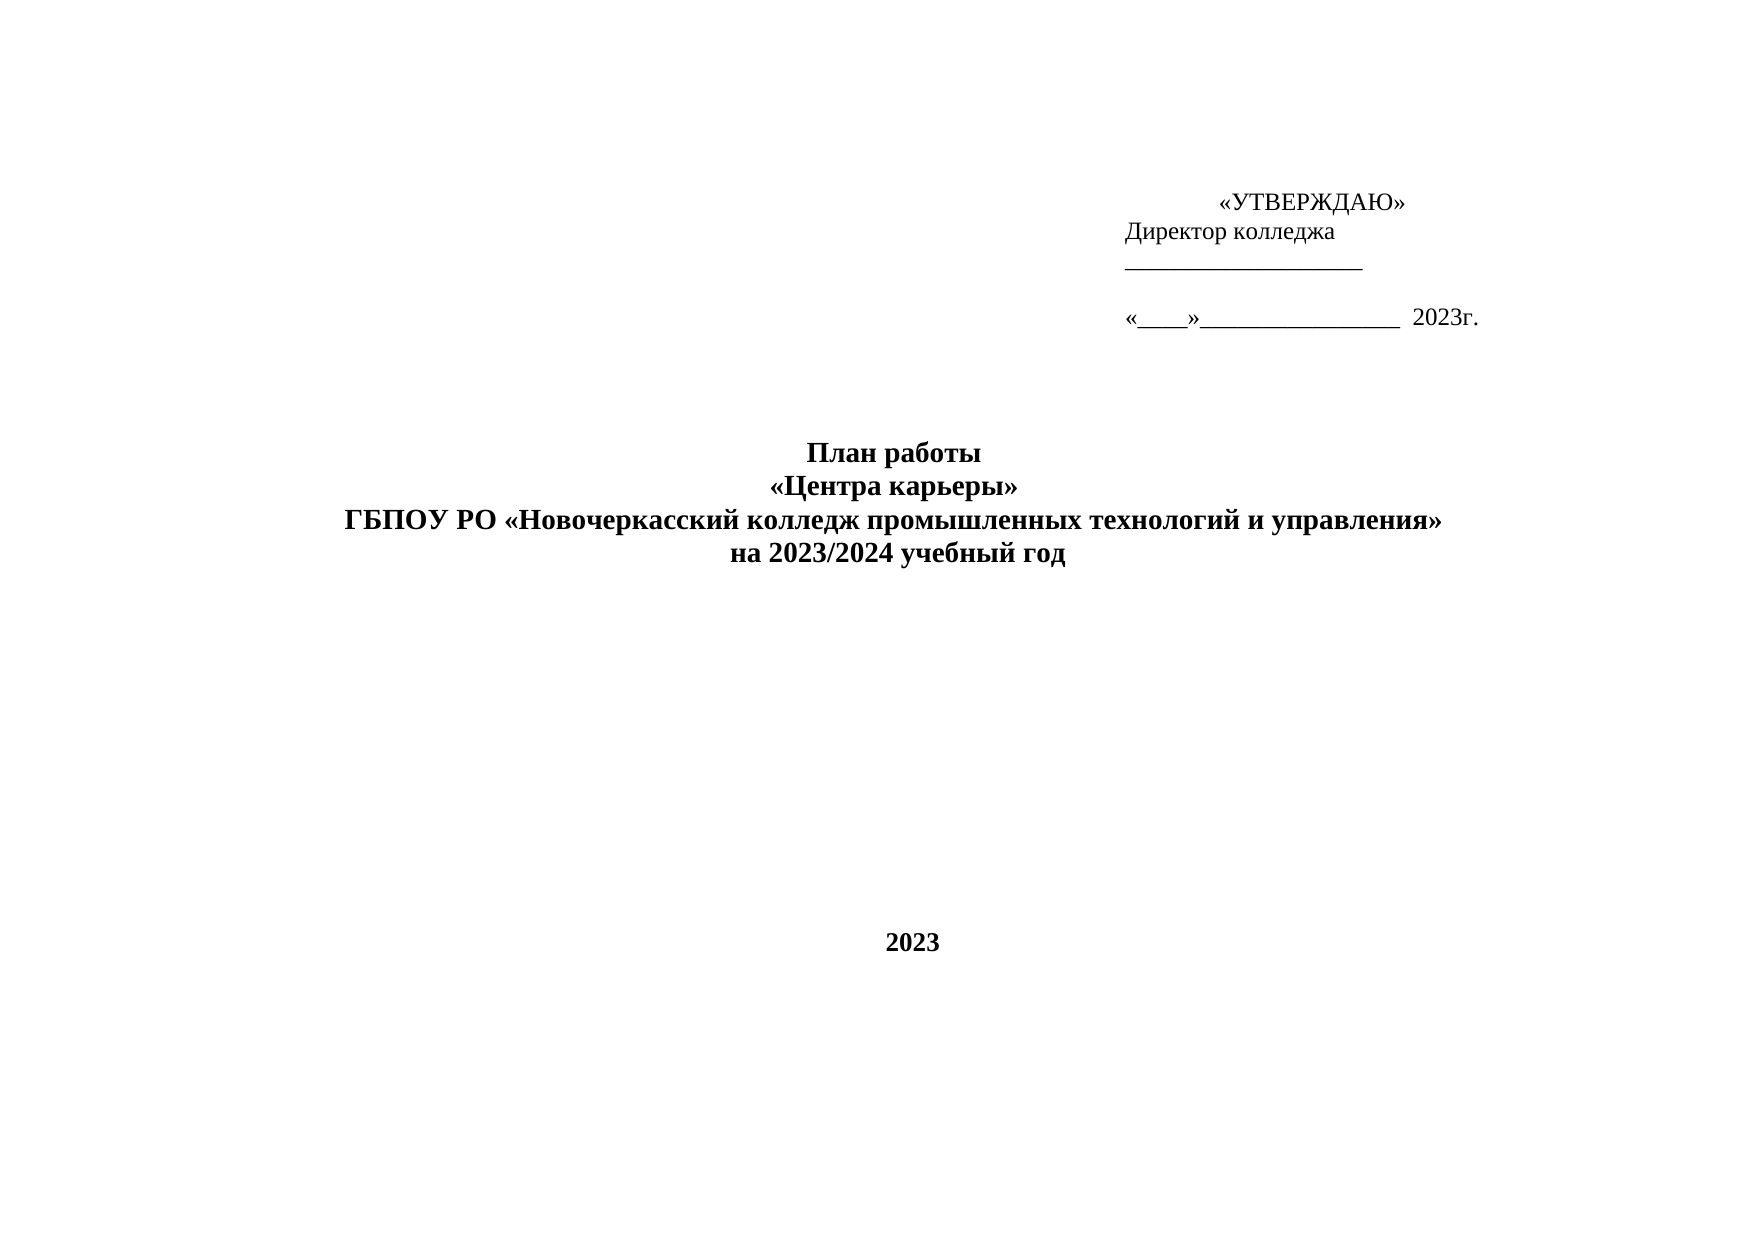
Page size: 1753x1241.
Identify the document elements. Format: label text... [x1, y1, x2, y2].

text «Центра карьеры» [164, 468, 1623, 502]
text ГБПОУ РО «Новочеркасский колледж промышленных технологий и управления» [164, 502, 1623, 536]
text «УТВЕРЖДАЮ» [1125, 187, 1542, 216]
text ___________________ [1125, 244, 1542, 273]
text План работы [164, 435, 1623, 468]
text «____»________________ 2023г. [1125, 302, 1542, 331]
text 2023 [556, 927, 1269, 958]
text на 2023/2024 учебный год [172, 536, 1623, 569]
text Директор колледжа [1125, 216, 1542, 244]
